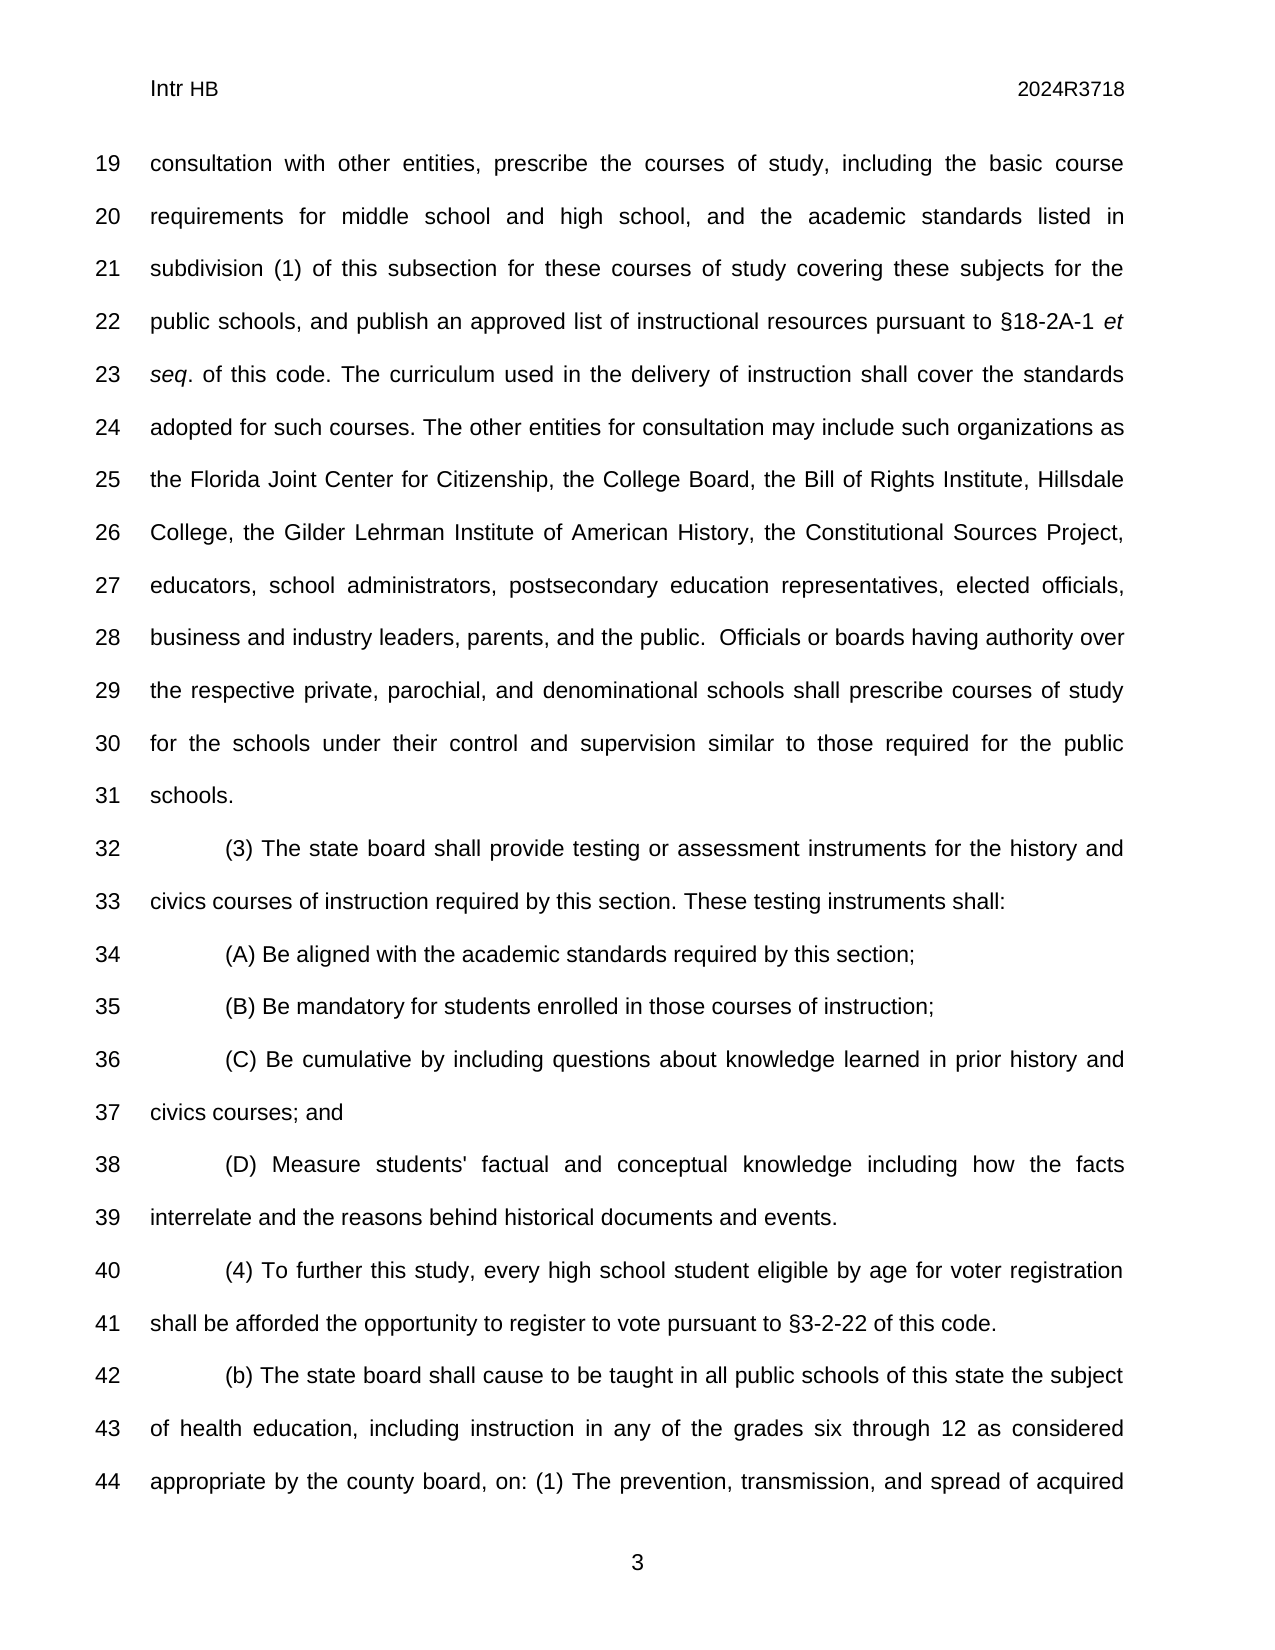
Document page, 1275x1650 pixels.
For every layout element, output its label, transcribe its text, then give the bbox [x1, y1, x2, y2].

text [150, 1362, 1125, 1494]
text (B) Be mandatory for students enrolled in those courses of instruction; [150, 993, 1125, 1020]
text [150, 150, 1125, 809]
text (C) Be cumulative by including questions about knowledge learned in prior history and civics courses; and [150, 1046, 1125, 1125]
text (A) Be aligned with the academic standards required by this section; [150, 941, 1125, 967]
text (3) The state board shall provide testing or assessment instruments for the history and civics courses of instruction required by this section. These testing instruments shall: [150, 835, 1125, 914]
text (D) Measure students' factual and conceptual knowledge including how the facts interrelate and the reasons behind historical documents and events. [150, 1151, 1125, 1231]
text (4) To further this study, every high school student eligible by age for voter registration shall be afforded the opportunity to register to vote pursuant to §3-2-22 of this code. [150, 1257, 1125, 1336]
